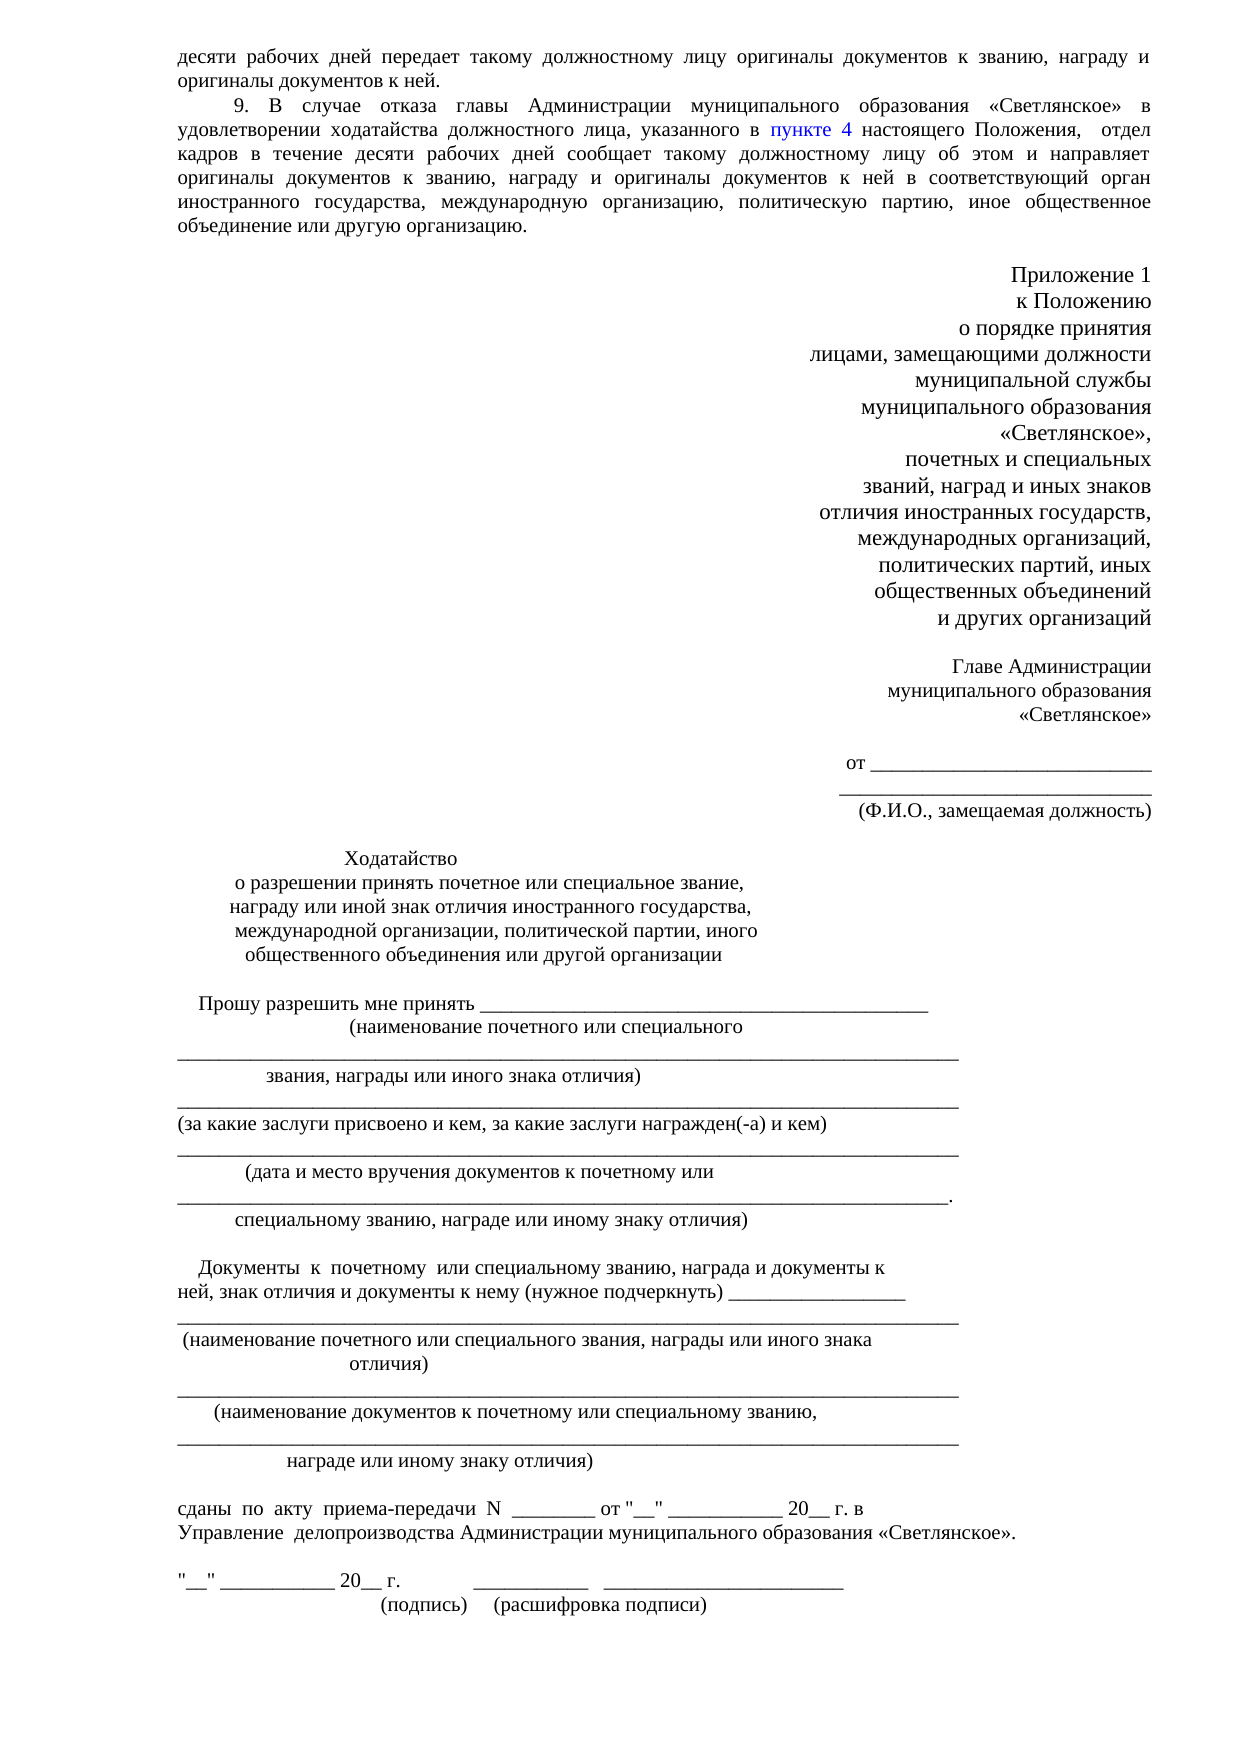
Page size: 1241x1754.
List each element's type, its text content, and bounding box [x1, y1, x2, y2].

text (наименование почетного или специального звания, награды или иного знака [177, 1327, 1152, 1351]
text Управление делопроизводства Администрации муниципального образования «Светлянское». [177, 1520, 1152, 1544]
text отличия) [177, 1351, 1152, 1375]
text о порядке принятия [177, 314, 1152, 340]
text общественных объединений [177, 577, 1152, 603]
text 9. В случае отказа главы Администрации муниципального образования «Светлянское» в удовлетворении ходатайства должностного лица, указанного в пункте 4 настоящего Положения, отдел кадров в течение десяти рабочих дней сообщает такому должностному лицу об этом и направляет оригиналы документов к званию, награду и оригиналы документов к ней в соответствующий орган иностранного государства, международную организацию, политическую партию, иное общественное объединение или другую организацию. [177, 92, 1152, 237]
text муниципального образования [177, 393, 1152, 419]
text сданы по акту приема-передачи N ________ от "__" ___________ 20__ г. в [177, 1496, 1152, 1520]
text общественного объединения или другой организации [177, 942, 1152, 966]
text Прошу разрешить мне принять ___________________________________________ [177, 990, 1152, 1014]
text лицами, замещающими должности [177, 340, 1152, 366]
text от ___________________________ [177, 750, 1152, 774]
text (наименование почетного или специального [177, 1014, 1152, 1038]
text о разрешении принять почетное или специальное звание, [177, 870, 1152, 894]
text ___________________________________________________________________________ [177, 1135, 1152, 1159]
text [177, 44, 1152, 92]
text Документы к почетному или специальному званию, награда и документы к [177, 1255, 1152, 1279]
text почетных и специальных [177, 445, 1152, 472]
text ___________________________________________________________________________ [177, 1375, 1152, 1399]
text и других организаций [177, 603, 1152, 630]
text международной организации, политической партии, иного [177, 918, 1152, 942]
text ___________________________________________________________________________ [177, 1423, 1152, 1448]
text ___________________________________________________________________________ [177, 1303, 1152, 1327]
text «Светлянское» [177, 702, 1152, 726]
text к Положению [177, 287, 1152, 314]
text ___________________________________________________________________________ [177, 1087, 1152, 1111]
text (Ф.И.О., замещаемая должность) [177, 798, 1152, 822]
text Приложение 1 [177, 261, 1152, 287]
text ______________________________ [177, 774, 1152, 798]
text (наименование документов к почетному или специальному званию, [177, 1399, 1152, 1423]
text (за какие заслуги присвоено и кем, за какие заслуги награжден(-а) и кем) [177, 1111, 1152, 1135]
text муниципального образования [177, 678, 1152, 702]
text муниципальной службы [177, 366, 1152, 393]
text званий, наград и иных знаков [177, 472, 1152, 498]
text __________________________________________________________________________. [177, 1183, 1152, 1207]
text специальному званию, награде или иному знаку отличия) [177, 1207, 1152, 1231]
text Ходатайство [177, 846, 1152, 870]
text ___________________________________________________________________________ [177, 1038, 1152, 1063]
text международных организаций, [177, 524, 1152, 551]
text награде или иному знаку отличия) [177, 1448, 1152, 1472]
text (подпись) (расшифровка подписи) [177, 1592, 1152, 1616]
text отличия иностранных государств, [177, 498, 1152, 524]
text Главе Администрации [177, 654, 1152, 678]
text «Светлянское», [177, 419, 1152, 445]
text (дата и место вручения документов к почетному или [177, 1159, 1152, 1183]
text награду или иной знак отличия иностранного государства, [177, 894, 1152, 918]
text "__" ___________ 20__ г. ___________ _______________________ [177, 1568, 1152, 1592]
text ней, знак отличия и документы к нему (нужное подчеркнуть) _________________ [177, 1279, 1152, 1303]
text звания, награды или иного знака отличия) [177, 1063, 1152, 1087]
text политических партий, иных [177, 551, 1152, 577]
